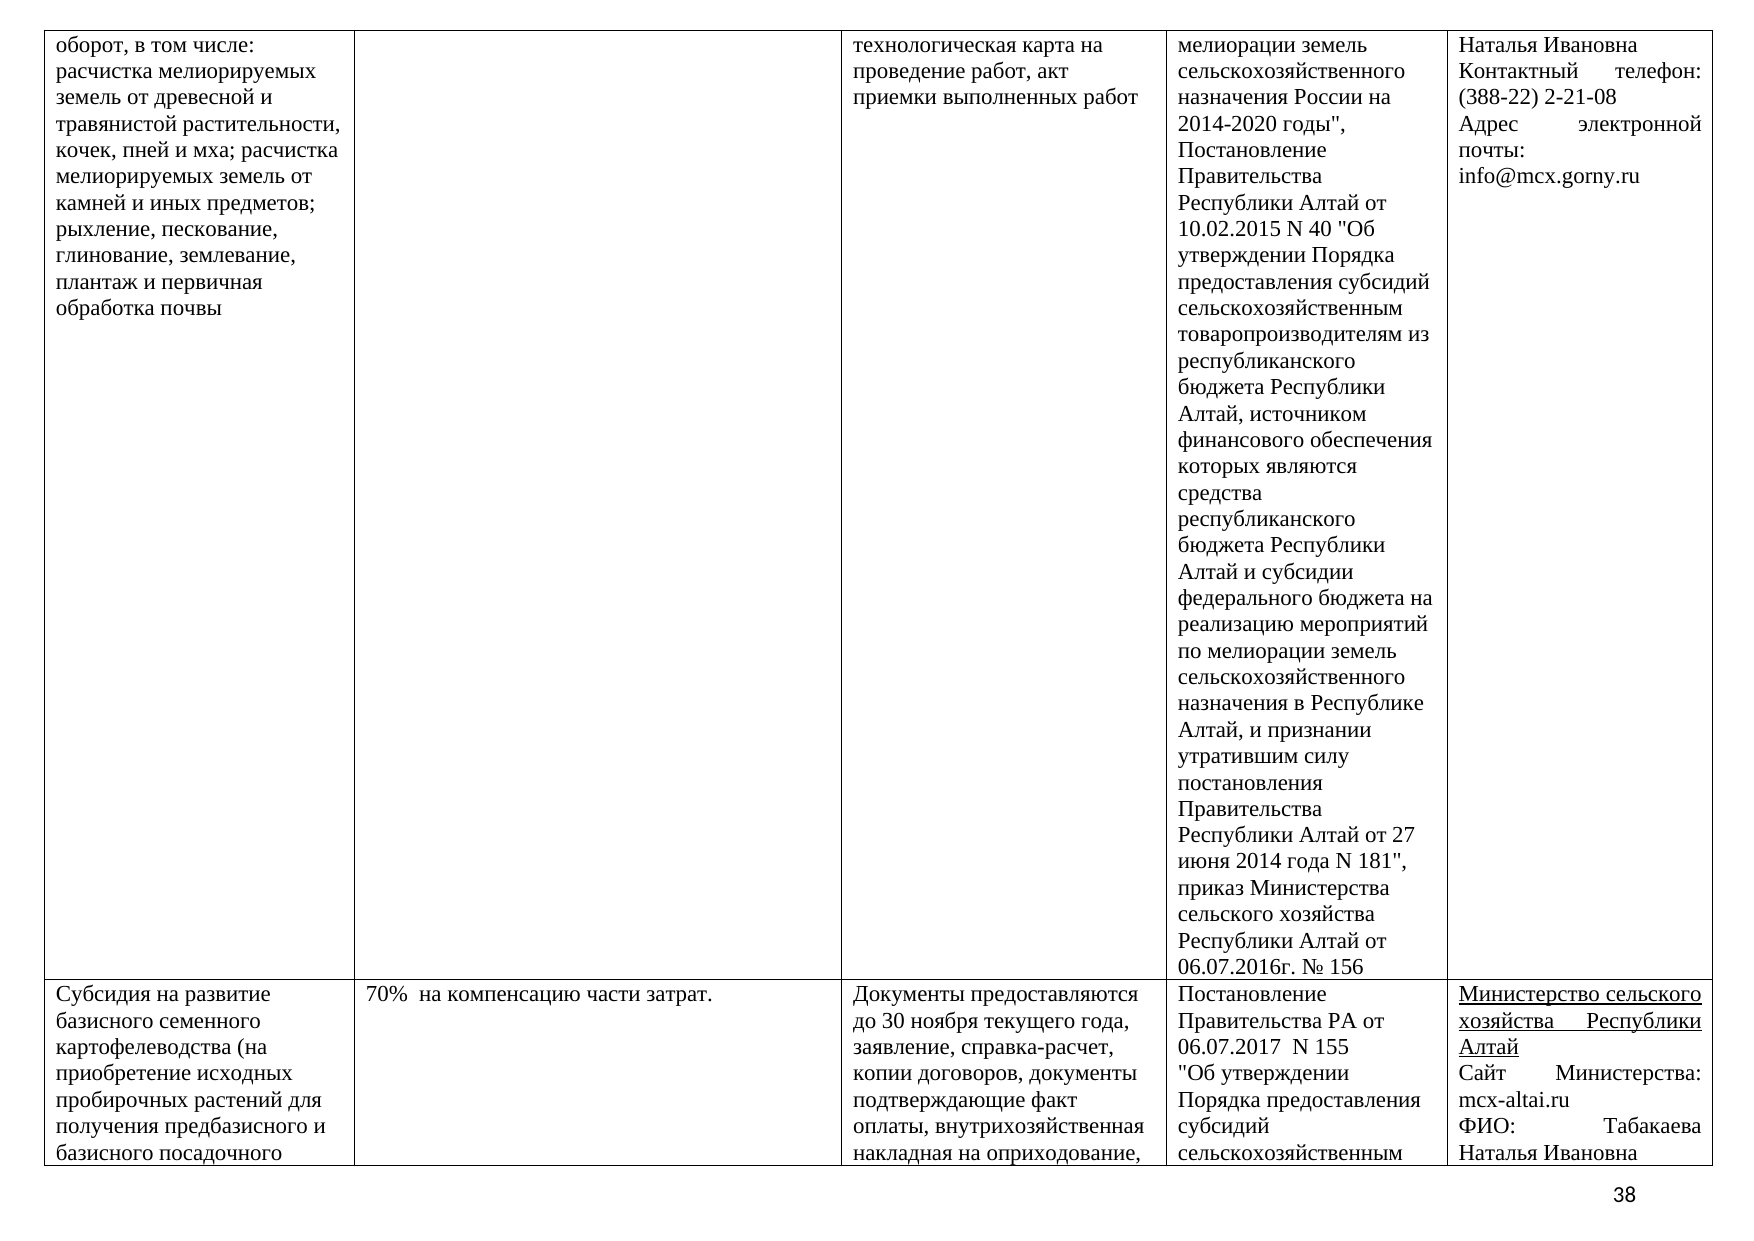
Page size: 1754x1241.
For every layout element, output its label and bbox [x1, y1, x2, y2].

table_cell [1167, 980, 1447, 1165]
table_cell [355, 31, 841, 979]
table_cell [1167, 31, 1447, 979]
table_cell [45, 31, 354, 979]
table_cell [842, 31, 1166, 979]
table_cell [1448, 31, 1712, 979]
table_cell [45, 980, 354, 1165]
table_cell [842, 980, 1166, 1165]
table_cell [1448, 980, 1712, 1165]
table_cell [355, 980, 841, 1165]
